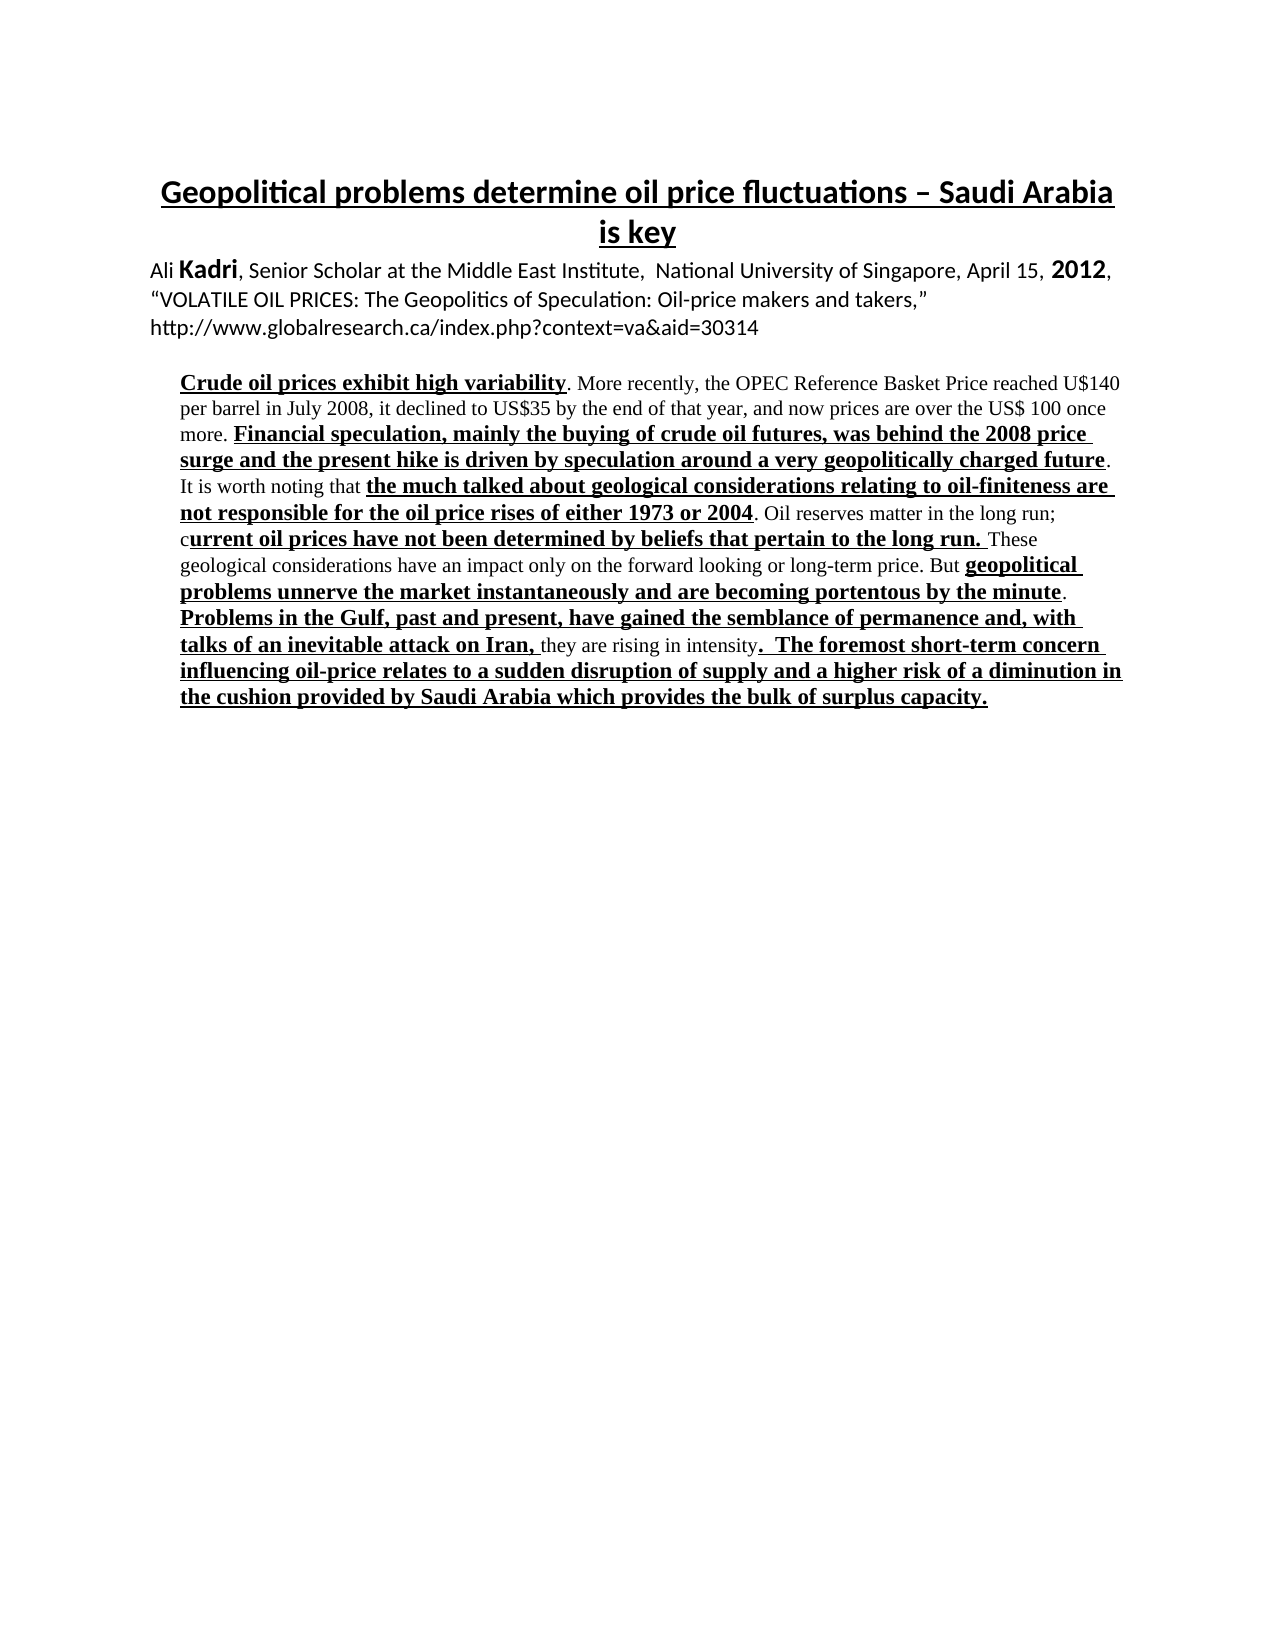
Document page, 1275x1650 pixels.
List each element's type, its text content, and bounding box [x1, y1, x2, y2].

subtitle Geopolitical problems determine oil price fluctuations – Saudi Arabia is key [150, 171, 1125, 252]
text Ali Kadri, Senior Scholar at the Middle East Institute, National University of Singapore, April 15, 2012, “VOLATILE OIL PRICES: The Geopolitics of Speculation: Oil-price makers and takers,” http://www.globalresearch.ca/index.php?context=va&aid=30314 [150, 252, 1125, 341]
text Crude oil prices exhibit high variability. More recently, the OPEC Reference Basket Price reached U$140 per barrel in July 2008, it declined to US$35 by the end of that year, and now prices are over the US$ 100 once more. Financial speculation, mainly the buying of crude oil futures, was behind the 2008 price surge and the present hike is driven by speculation around a very geopolitically charged future. It is worth noting that the much talked about geological considerations relating to oil-finiteness are not responsible for the oil price rises of either 1973 or 2004. Oil reserves matter in the long run; current oil prices have not been determined by beliefs that pertain to the long run. These geological considerations have an impact only on the forward looking or long-term price. But geopolitical problems unnerve the market instantaneously and are becoming portentous by the minute. Problems in the Gulf, past and present, have gained the semblance of permanence and, with talks of an inevitable attack on Iran, they are rising in intensity. The foremost short-term concern influencing oil-price relates to a sudden disruption of supply and a higher risk of a diminution in the cushion provided by Saudi Arabia which provides the bulk of surplus capacity. [180, 369, 1125, 710]
